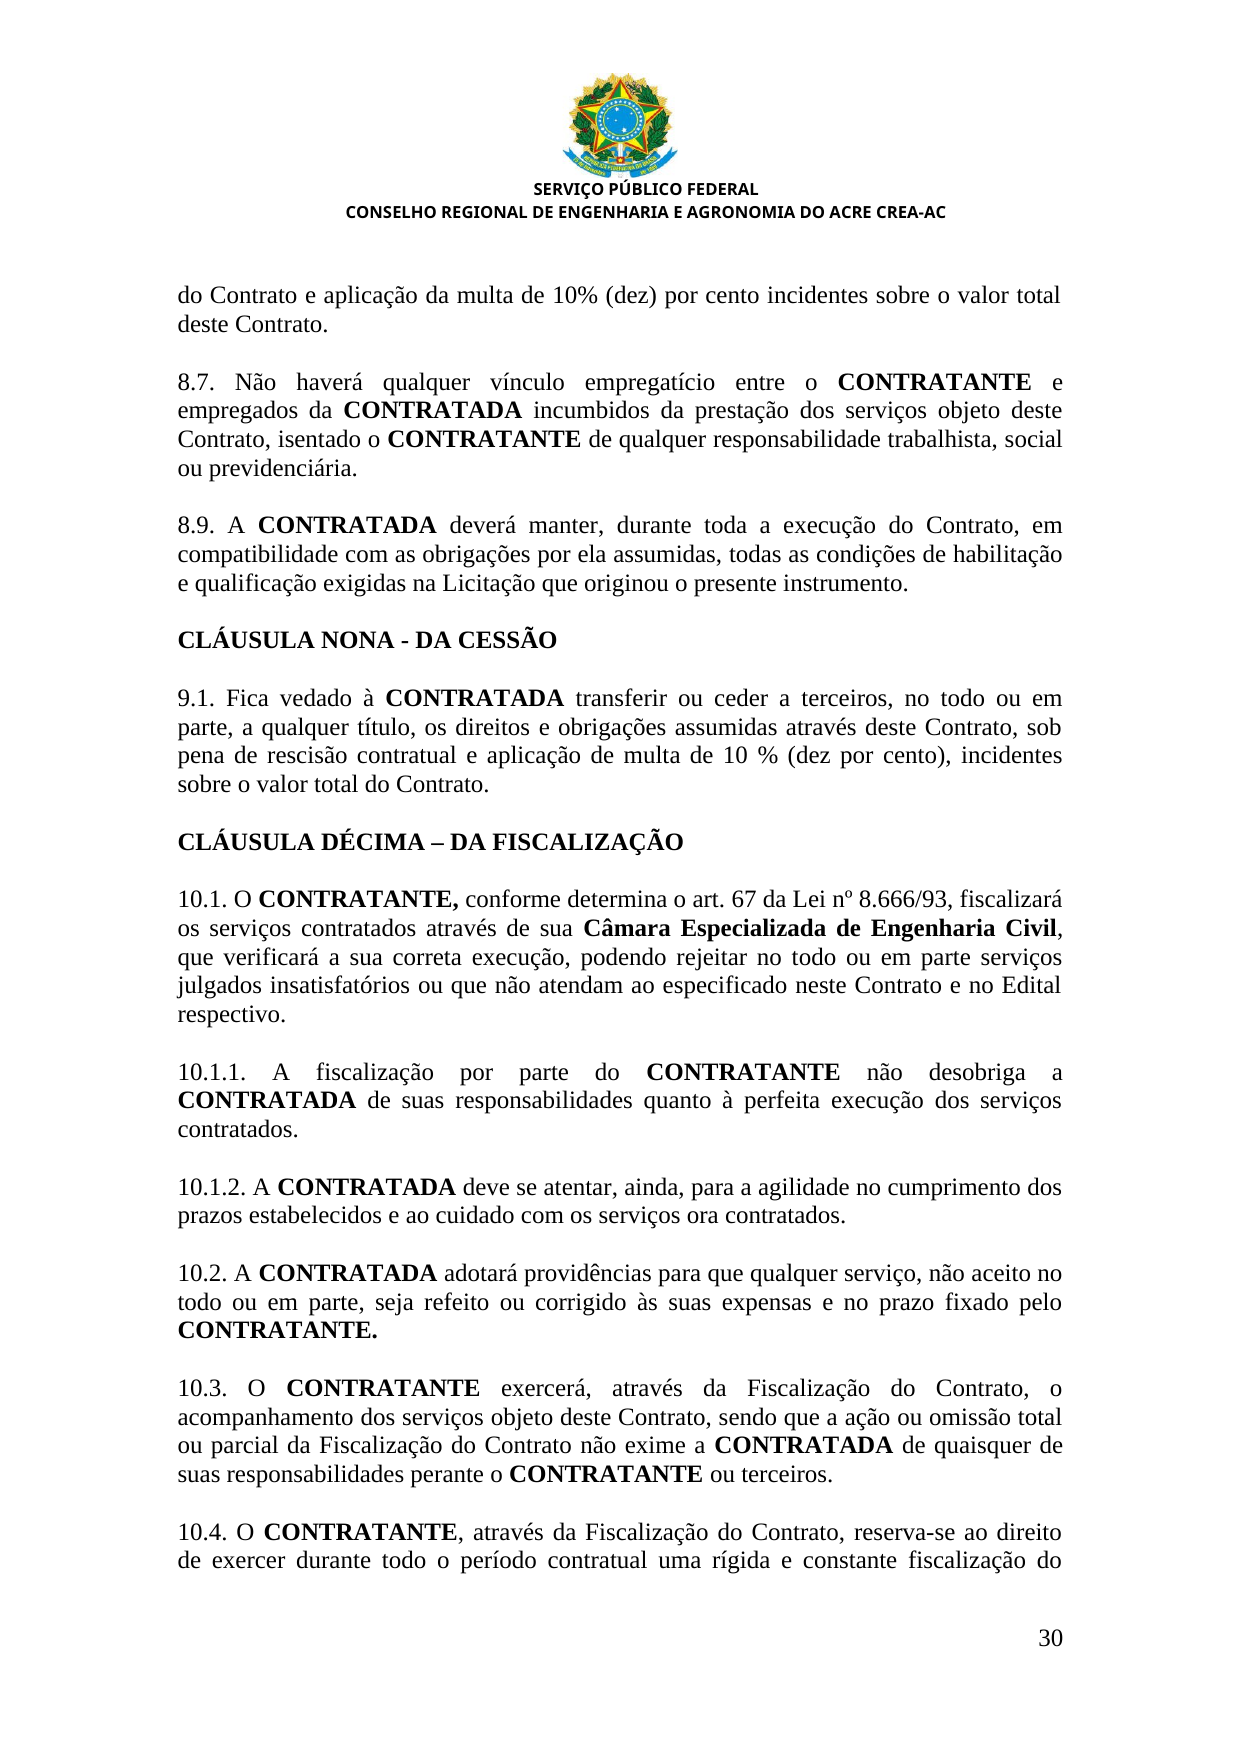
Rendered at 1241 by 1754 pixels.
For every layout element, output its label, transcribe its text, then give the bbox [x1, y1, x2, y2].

text 10.1.2. A CONTRATADA deve se atentar, ainda, para a agilidade no cumprimento dos prazos estabelecidos e ao cuidado com os serviços ora contratados. [177, 1172, 1063, 1229]
text CLÁUSULA DÉCIMA – DA FISCALIZAÇÃO [177, 827, 1063, 856]
text 10.1. O CONTRATANTE, conforme determina o art. 67 da Lei nº 8.666/93, fiscalizará os serviços contratados através de sua Câmara Especializada de Engenharia Civil, que verificará a sua correta execução, podendo rejeitar no todo ou em parte serviços julgados insatisfatórios ou que não atendam ao especificado neste Contrato e no Edital respectivo. [177, 884, 1063, 1028]
text 10.2. A CONTRATADA adotará providências para que qualquer serviço, não aceito no todo ou em parte, seja refeito ou corrigido às suas expensas e no prazo fixado pelo CONTRATANTE. [177, 1258, 1063, 1344]
text 10.1.1. A fiscalização por parte do CONTRATANTE não desobriga a CONTRATADA de suas responsabilidades quanto à perfeita execução dos serviços contratados. [177, 1057, 1063, 1143]
text 9.1. Fica vedado à CONTRATADA transferir ou ceder a terceiros, no todo ou em parte, a qualquer título, os direitos e obrigações assumidas através deste Contrato, sob pena de rescisão contratual e aplicação de multa de 10 % (dez por cento), incidentes sobre o valor total do Contrato. [177, 683, 1063, 798]
text CLÁUSULA NONA - DA CESSÃO [177, 626, 1063, 654]
text 10.3. O CONTRATANTE exercerá, através da Fiscalização do Contrato, o acompanhamento dos serviços objeto deste Contrato, sendo que a ação ou omissão total ou parcial da Fiscalização do Contrato não exime a CONTRATADA de quaisquer de suas responsabilidades perante o CONTRATANTE ou terceiros. [177, 1373, 1063, 1488]
text 8.7. Não haverá qualquer vínculo empregatício entre o CONTRATANTE e empregados da CONTRATADA incumbidos da prestação dos serviços objeto deste Contrato, isentado o CONTRATANTE de qualquer responsabilidade trabalhista, social ou previdenciária. [177, 367, 1063, 482]
picture [562, 73, 678, 178]
text 8.9. A CONTRATADA deverá manter, durante toda a execução do Contrato, em compatibilidade com as obrigações por ela assumidas, todas as condições de habilitação e qualificação exigidas na Licitação que originou o presente instrumento. [177, 511, 1063, 597]
